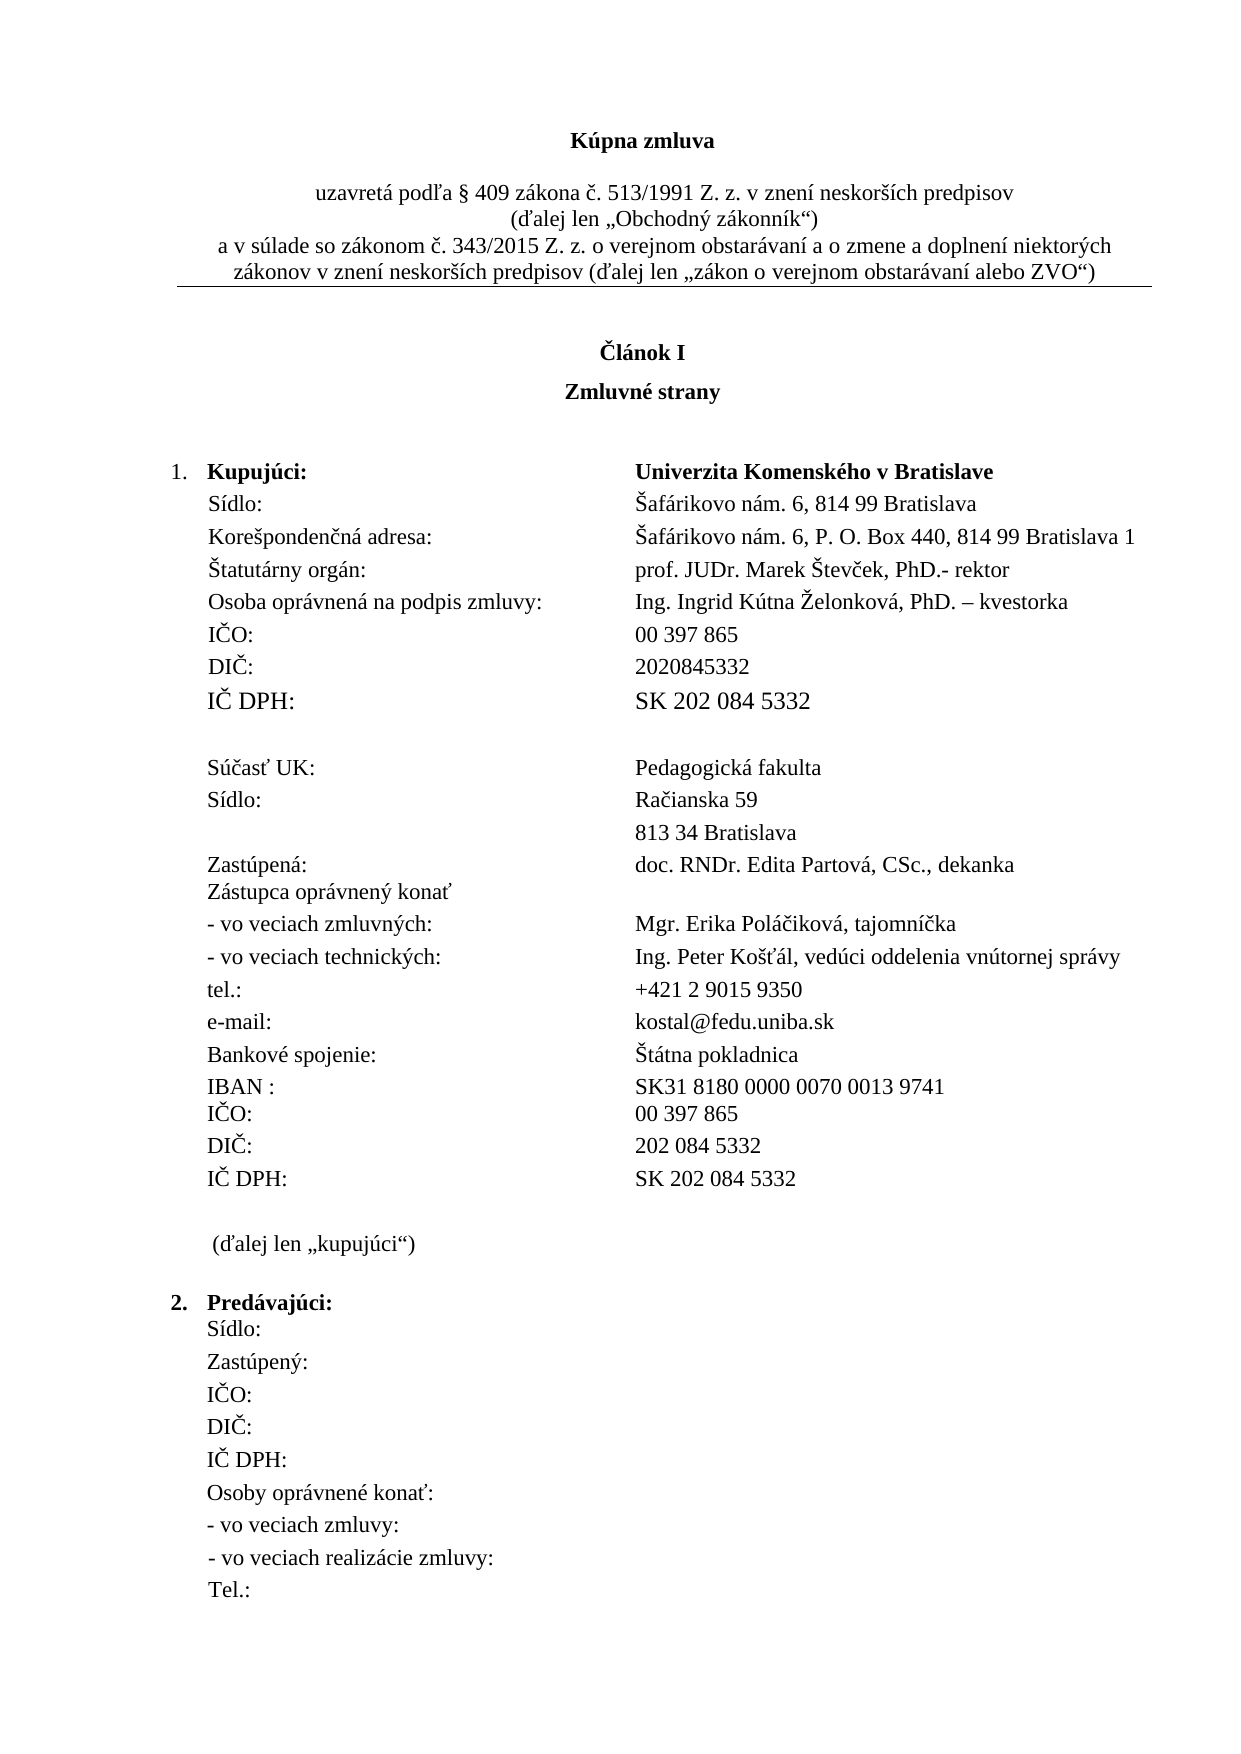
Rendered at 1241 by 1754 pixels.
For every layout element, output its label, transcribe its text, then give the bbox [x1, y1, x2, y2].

text DIČ: 202 084 5332 [133, 1132, 1152, 1159]
text - vo veciach realizácie zmluvy: [208, 1544, 1152, 1570]
text a v súlade so zákonom č. 343/2015 Z. z. o verejnom obstarávaní a o zmene a doplnení niektorých zákonov v znení neskorších predpisov (ďalej len „zákon o verejnom obstarávaní alebo ZVO“) [177, 232, 1152, 286]
text Bankové spojenie: Štátna pokladnica [133, 1041, 1152, 1067]
text IČ DPH: SK 202 084 5332 [133, 686, 1152, 715]
list Osoby oprávnené konať: [207, 1478, 1152, 1505]
text IČO: 00 397 865 [208, 621, 1152, 647]
subtitle Zmluvné strany [133, 378, 1152, 404]
text IČ DPH: SK 202 084 5332 [133, 1165, 1152, 1191]
list IČO: [207, 1381, 1152, 1407]
list Kupujúci: Univerzita Komenského v Bratislave [170, 458, 1152, 484]
text Sídlo: Račianska 59 [133, 786, 1152, 813]
text Súčasť UK: Pedagogická fakulta [133, 754, 1152, 780]
text Kúpna zmluva [133, 128, 1152, 154]
text - vo veciach zmluvných: Mgr. Erika Poláčiková, tajomníčka [133, 910, 1152, 937]
list - vo veciach zmluvy: [207, 1511, 1152, 1537]
list IČ DPH: [207, 1446, 1152, 1472]
list DIČ: [207, 1413, 1152, 1440]
text IČO: 00 397 865 [133, 1100, 1152, 1126]
text 813 34 Bratislava [133, 819, 1152, 845]
text Štatutárny orgán: prof. JUDr. Marek Števček, PhD.- rektor [208, 556, 1152, 582]
text (ďalej len „Obchodný zákonník“) [177, 205, 1152, 232]
subtitle Článok I [133, 339, 1152, 365]
text - vo veciach technických: Ing. Peter Košťál, vedúci oddelenia vnútornej správy [133, 943, 1152, 969]
text Korešpondenčná adresa: Šafárikovo nám. 6, P. O. Box 440, 814 99 Bratislava 1 [208, 523, 1152, 549]
list (ďalej len „kupujúci“) [207, 1230, 1152, 1257]
text IBAN : SK31 8180 0000 0070 0013 9741 [192, 1073, 1152, 1100]
list Sídlo: [207, 1316, 1152, 1342]
text Zástupca oprávnený konať [133, 878, 1152, 904]
text DIČ: 2020845332 [208, 653, 1152, 680]
text Zastúpená: doc. RNDr. Edita Partová, CSc., dekanka [133, 851, 1152, 878]
text Tel.: [208, 1576, 1152, 1603]
list Zastúpený: [207, 1348, 1152, 1374]
text e-mail: kostal@fedu.uniba.sk [133, 1008, 1152, 1034]
text tel.: +421 2 9015 9350 [133, 976, 1152, 1002]
text Osoba oprávnená na podpis zmluvy: Ing. Ingrid Kútna Želonková, PhD. – kvestorka [208, 588, 1152, 614]
list Predávajúci: [170, 1289, 1152, 1316]
text Sídlo: Šafárikovo nám. 6, 814 99 Bratislava [208, 490, 1152, 517]
text uzavretá podľa § 409 zákona č. 513/1991 Z. z. v znení neskorších predpisov [177, 179, 1152, 205]
